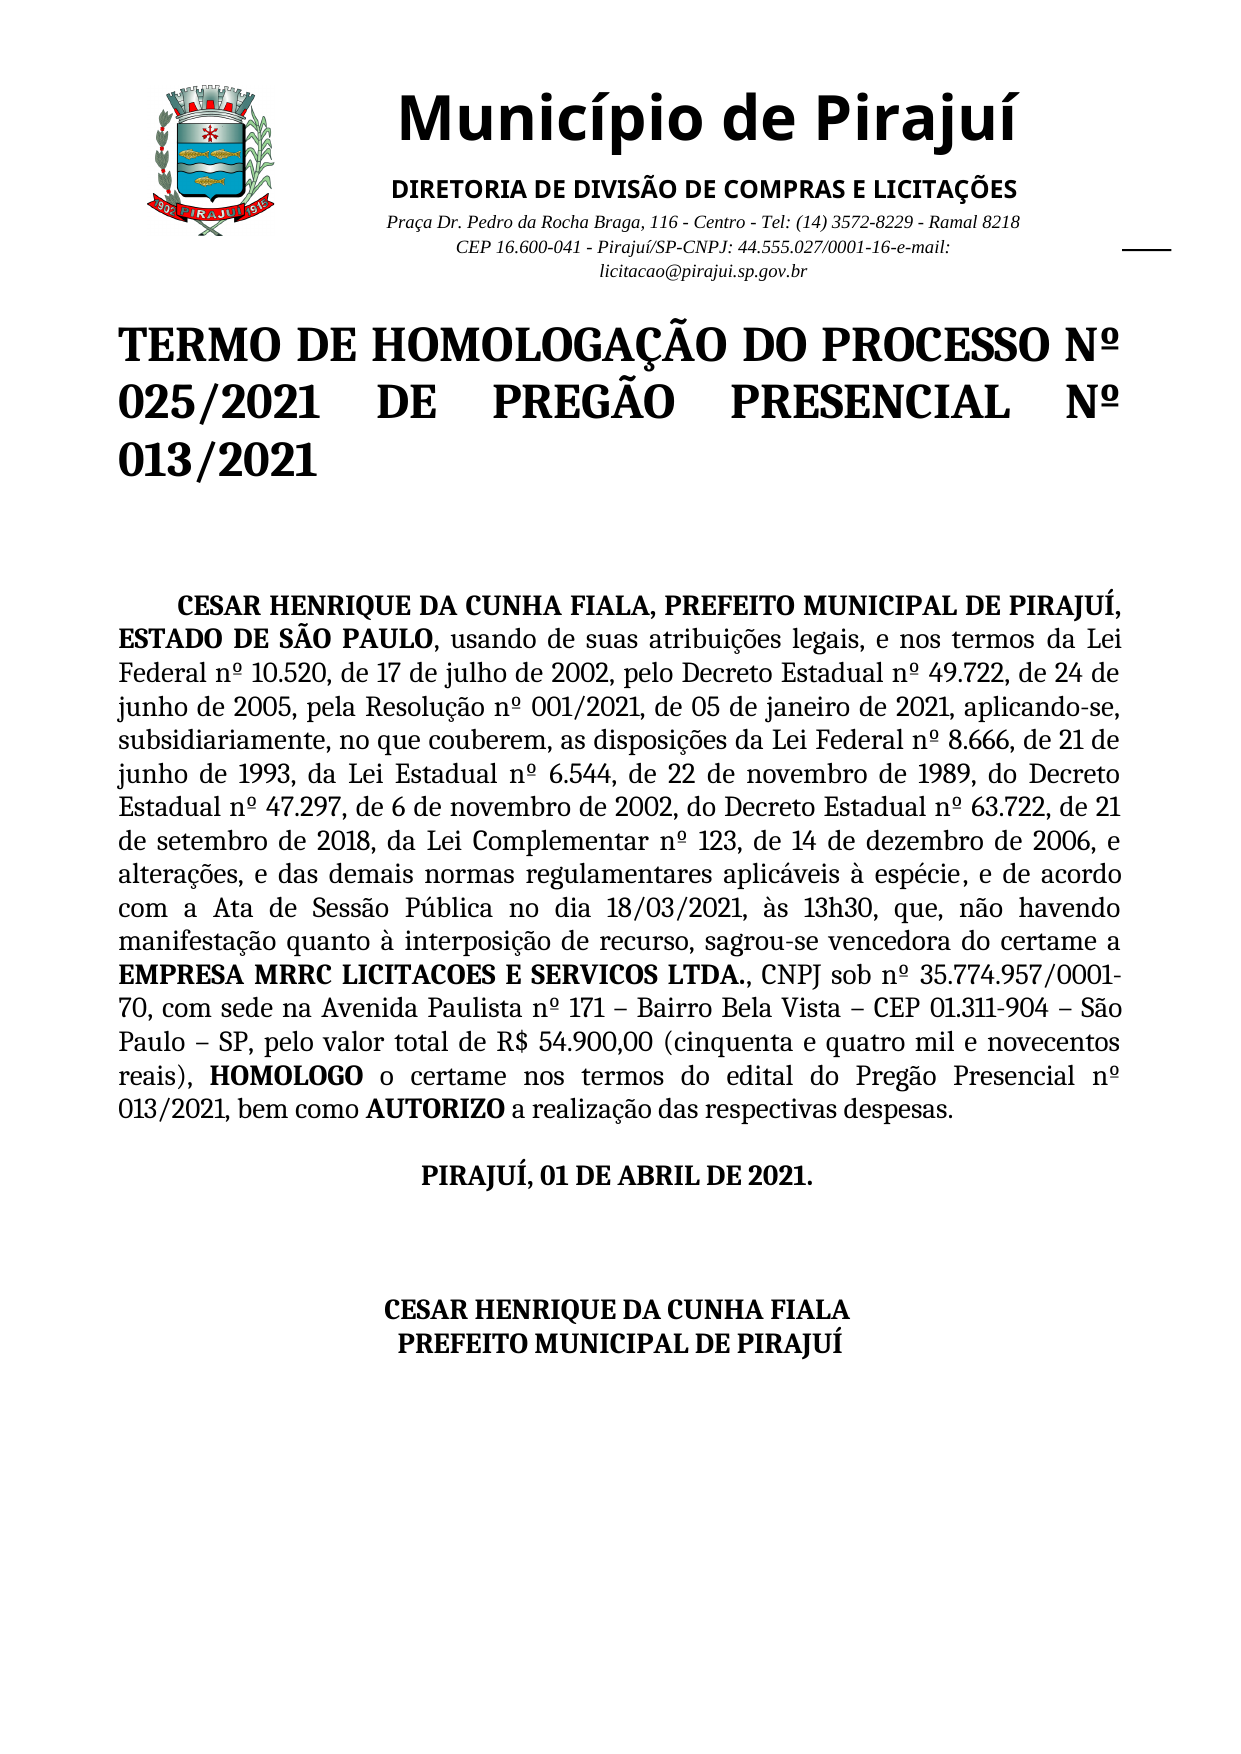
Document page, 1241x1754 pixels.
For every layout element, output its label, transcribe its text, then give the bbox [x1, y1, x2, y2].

text CESAR HENRIQUE DA CUNHA FIALA, PREFEITO MUNICIPAL DE PIRAJUÍ, ESTADO DE SÃO PAULO, usando de suas atribuições legais, e nos termos da Lei Federal nº 10.520, de 17 de julho de 2002, pelo Decreto Estadual nº 49.722, de 24 de junho de 2005, pela Resolução nº 001/2021, de 05 de janeiro de 2021, aplicando-se, subsidiariamente, no que couberem, as disposições da Lei Federal nº 8.666, de 21 de junho de 1993, da Lei Estadual nº 6.544, de 22 de novembro de 1989, do Decreto Estadual nº 47.297, de 6 de novembro de 2002, do Decreto Estadual nº 63.722, de 21 de setembro de 2018, da Lei Complementar nº 123, de 14 de dezembro de 2006, e alterações, e das demais normas regulamentares aplicáveis à espécie, e de acordo com a Ata de Sessão Pública no dia 18/03/2021, às 13h30, que, não havendo manifestação quanto à interposição de recurso, sagrou-se vencedora do certame a EMPRESA MRRC LICITACOES E SERVICOS LTDA., CNPJ sob nº 35.774.957/0001-70, com sede na Avenida Paulista nº 171 – Bairro Bela Vista – CEP 01.311-904 – São Paulo – SP, pelo valor total de R$ 54.900,00 (cinquenta e quatro mil e novecentos reais), HOMOLOGO o certame nos termos do edital do Pregão Presencial nº 013/2021, bem como AUTORIZO a realização das respectivas despesas. [118, 589, 1122, 1126]
text TERMO DE HOMOLOGAÇÃO DO PROCESSO Nº 025/2021 DE PREGÃO PRESENCIAL Nº 013/2021 [118, 316, 1122, 488]
text CESAR HENRIQUE DA CUNHA FIALA [177, 1293, 1057, 1327]
picture [147, 85, 275, 236]
text PREFEITO MUNICIPAL DE PIRAJUÍ [118, 1327, 1122, 1361]
text PIRAJUÍ, 01 DE ABRIL DE 2021. [177, 1159, 1057, 1193]
